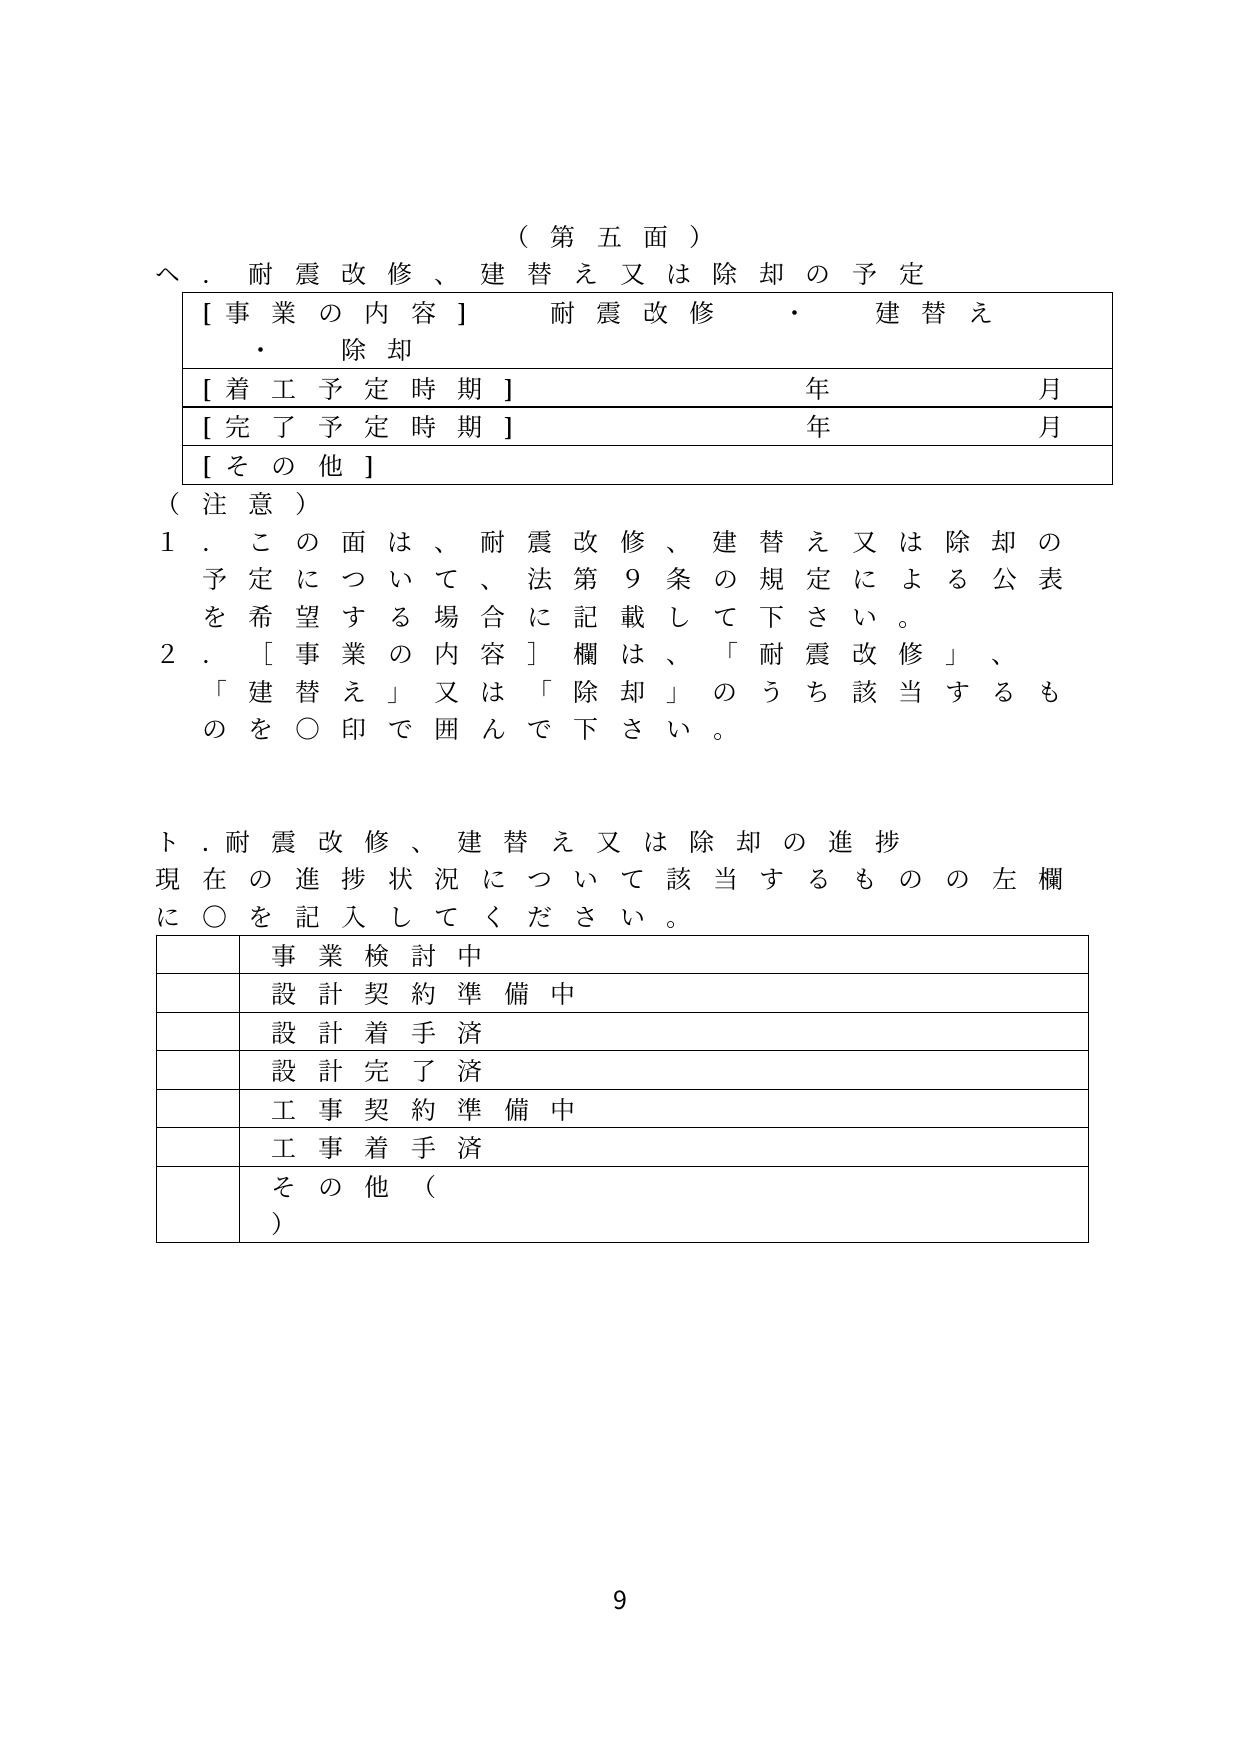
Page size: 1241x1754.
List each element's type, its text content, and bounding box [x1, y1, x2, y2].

text （第五面） [156, 217, 1085, 254]
table_cell [157, 1128, 239, 1166]
table_header [事業の内容] 耐震改修 ・ 建替え ・ 除却 [183, 293, 1112, 368]
text （注意） [156, 484, 1085, 522]
table_cell 設計完了済 [240, 1051, 1088, 1089]
table_cell [157, 1013, 239, 1050]
table_cell [着工予定時期] 年 月 [183, 369, 1112, 406]
table_cell [完了予定時期] 年 月 [183, 408, 1112, 445]
table_cell [157, 974, 239, 1012]
table_cell 設計着手済 [240, 1013, 1088, 1050]
table_cell [その他] [183, 446, 1112, 483]
text ト. 耐震改修、建替え又は除却の進捗 [156, 822, 1085, 859]
table_cell [157, 1167, 239, 1242]
table_cell その他（ ） [240, 1167, 1088, 1242]
table_cell 工事着手済 [240, 1128, 1088, 1166]
table_cell [157, 1090, 239, 1127]
table_cell 工事契約準備中 [240, 1090, 1088, 1127]
text １．この面は、耐震改修、建替え又は除却の予定について、法第９条の規定による公表を希望する場合に記載して下さい。 [156, 522, 1085, 634]
text ヘ．耐震改修、建替え又は除却の予定 [156, 254, 1085, 292]
table_header [157, 936, 239, 973]
text ２．［事業の内容］欄は、「耐震改修」、「建替え」又は「除却」のうち該当するものを○印で囲んで下さい。 [156, 634, 1085, 747]
table_cell 設計契約準備中 [240, 974, 1088, 1012]
table_header 事業検討中 [240, 936, 1088, 973]
text 現在の進捗状況について該当するものの左欄に〇を記入してください。 [156, 859, 1085, 934]
table_cell [157, 1051, 239, 1089]
